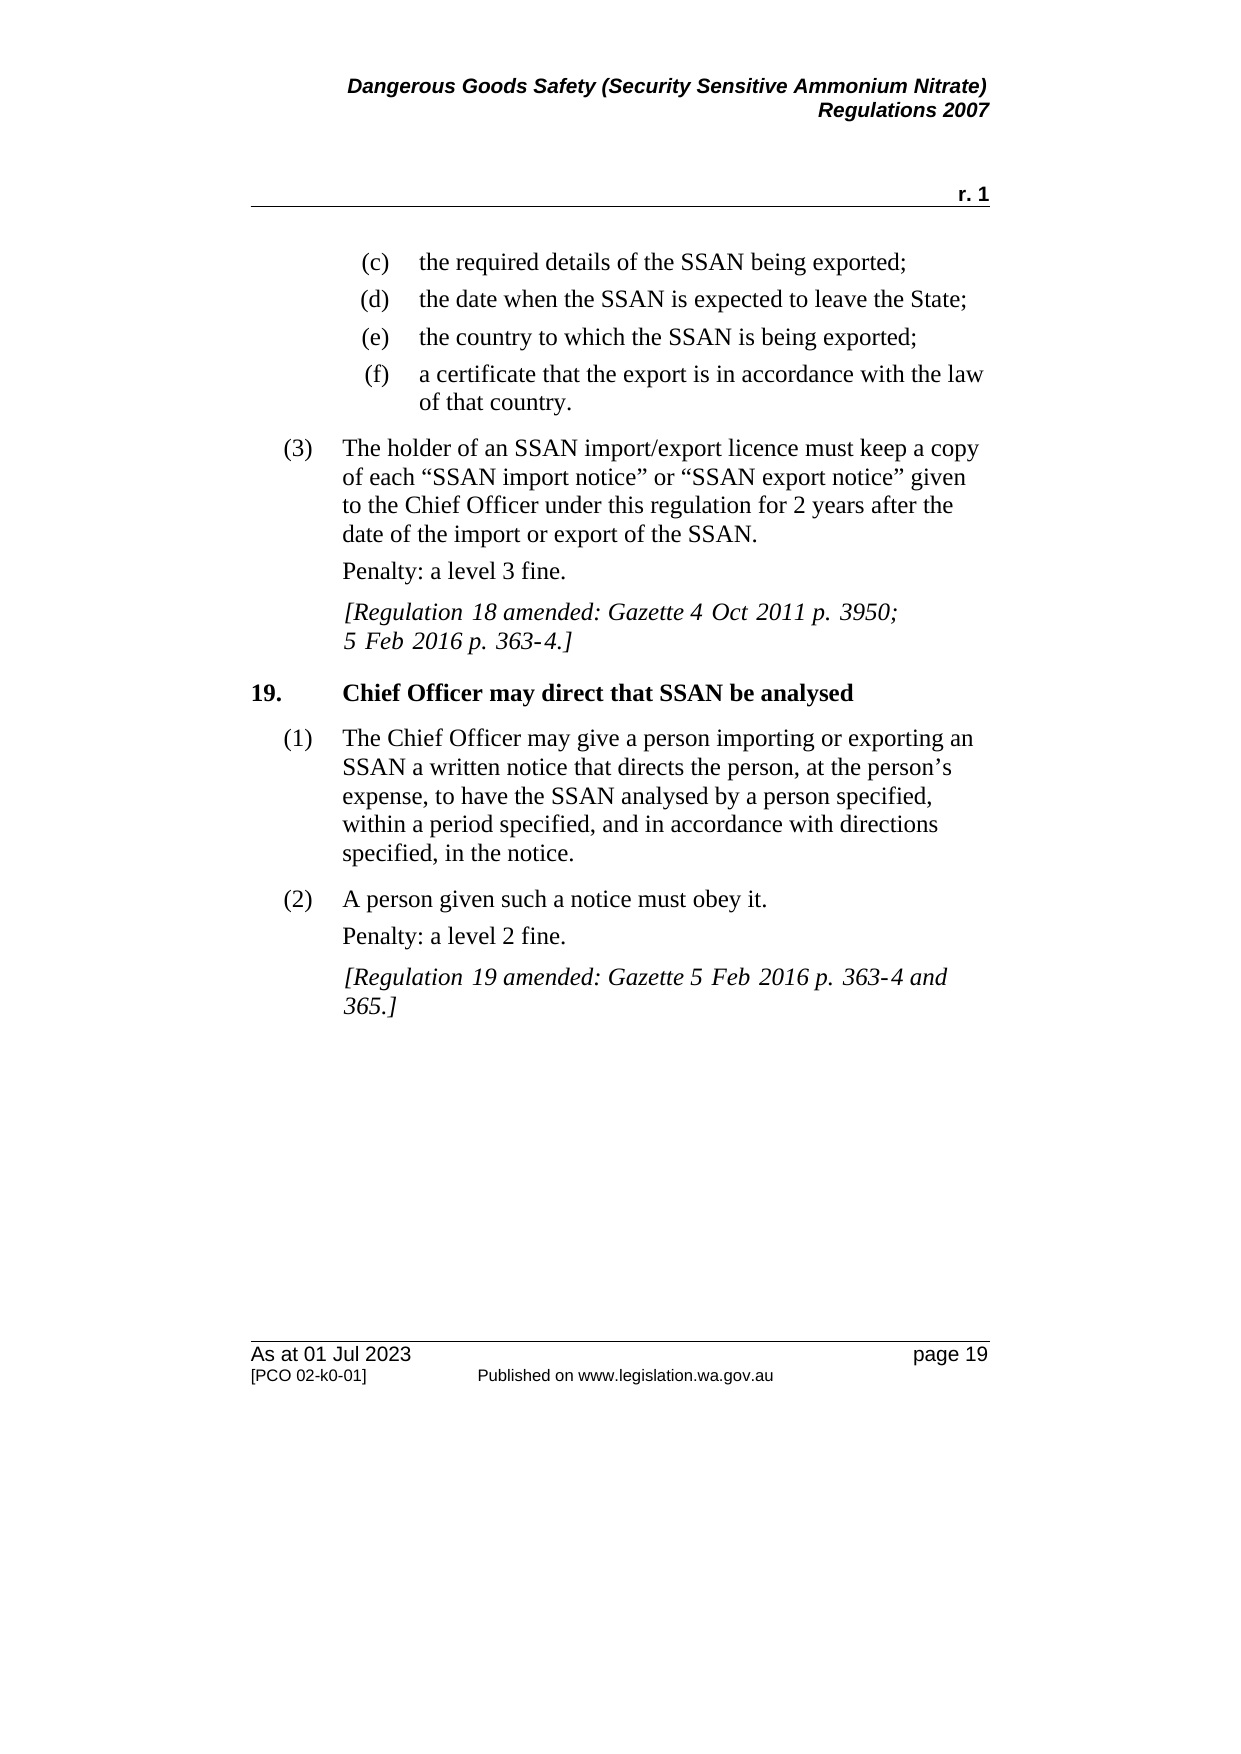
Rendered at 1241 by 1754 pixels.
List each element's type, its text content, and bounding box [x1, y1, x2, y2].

text [Regulation 19 amended: Gazette 5 Feb 2016 p. 363-4 and 365.] [251, 962, 990, 1019]
text (2) A person given such a notice must obey it. [251, 884, 990, 912]
text (f) a certificate that the export is in accordance with the law of that country. [251, 359, 990, 416]
text Penalty: a level 3 fine. [251, 556, 990, 585]
text (d) the date when the SSAN is expected to leave the State; [251, 284, 990, 313]
text Penalty: a level 2 fine. [251, 921, 990, 949]
text (c) the required details of the SSAN being exported; [251, 247, 990, 276]
text (1) The Chief Officer may give a person importing or exporting an SSAN a written notice that directs the person, at the person’s expense, to have the SSAN analysed by a person specified, within a period specified, and in accordance with directions specified, in the notice. [251, 723, 990, 867]
text [Regulation 18 amended: Gazette 4 Oct 2011 p. 3950; 5 Feb 2016 p. 363-4.] [251, 597, 990, 655]
text (e) the country to which the SSAN is being exported; [251, 322, 990, 350]
text (3) The holder of an SSAN import/export licence must keep a copy of each “SSAN import notice” or “SSAN export notice” given to the Chief Officer under this regulation for 2 years after the date of the import or export of the SSAN. [251, 433, 990, 548]
subtitle 19. Chief Officer may direct that SSAN be analysed [251, 678, 990, 707]
